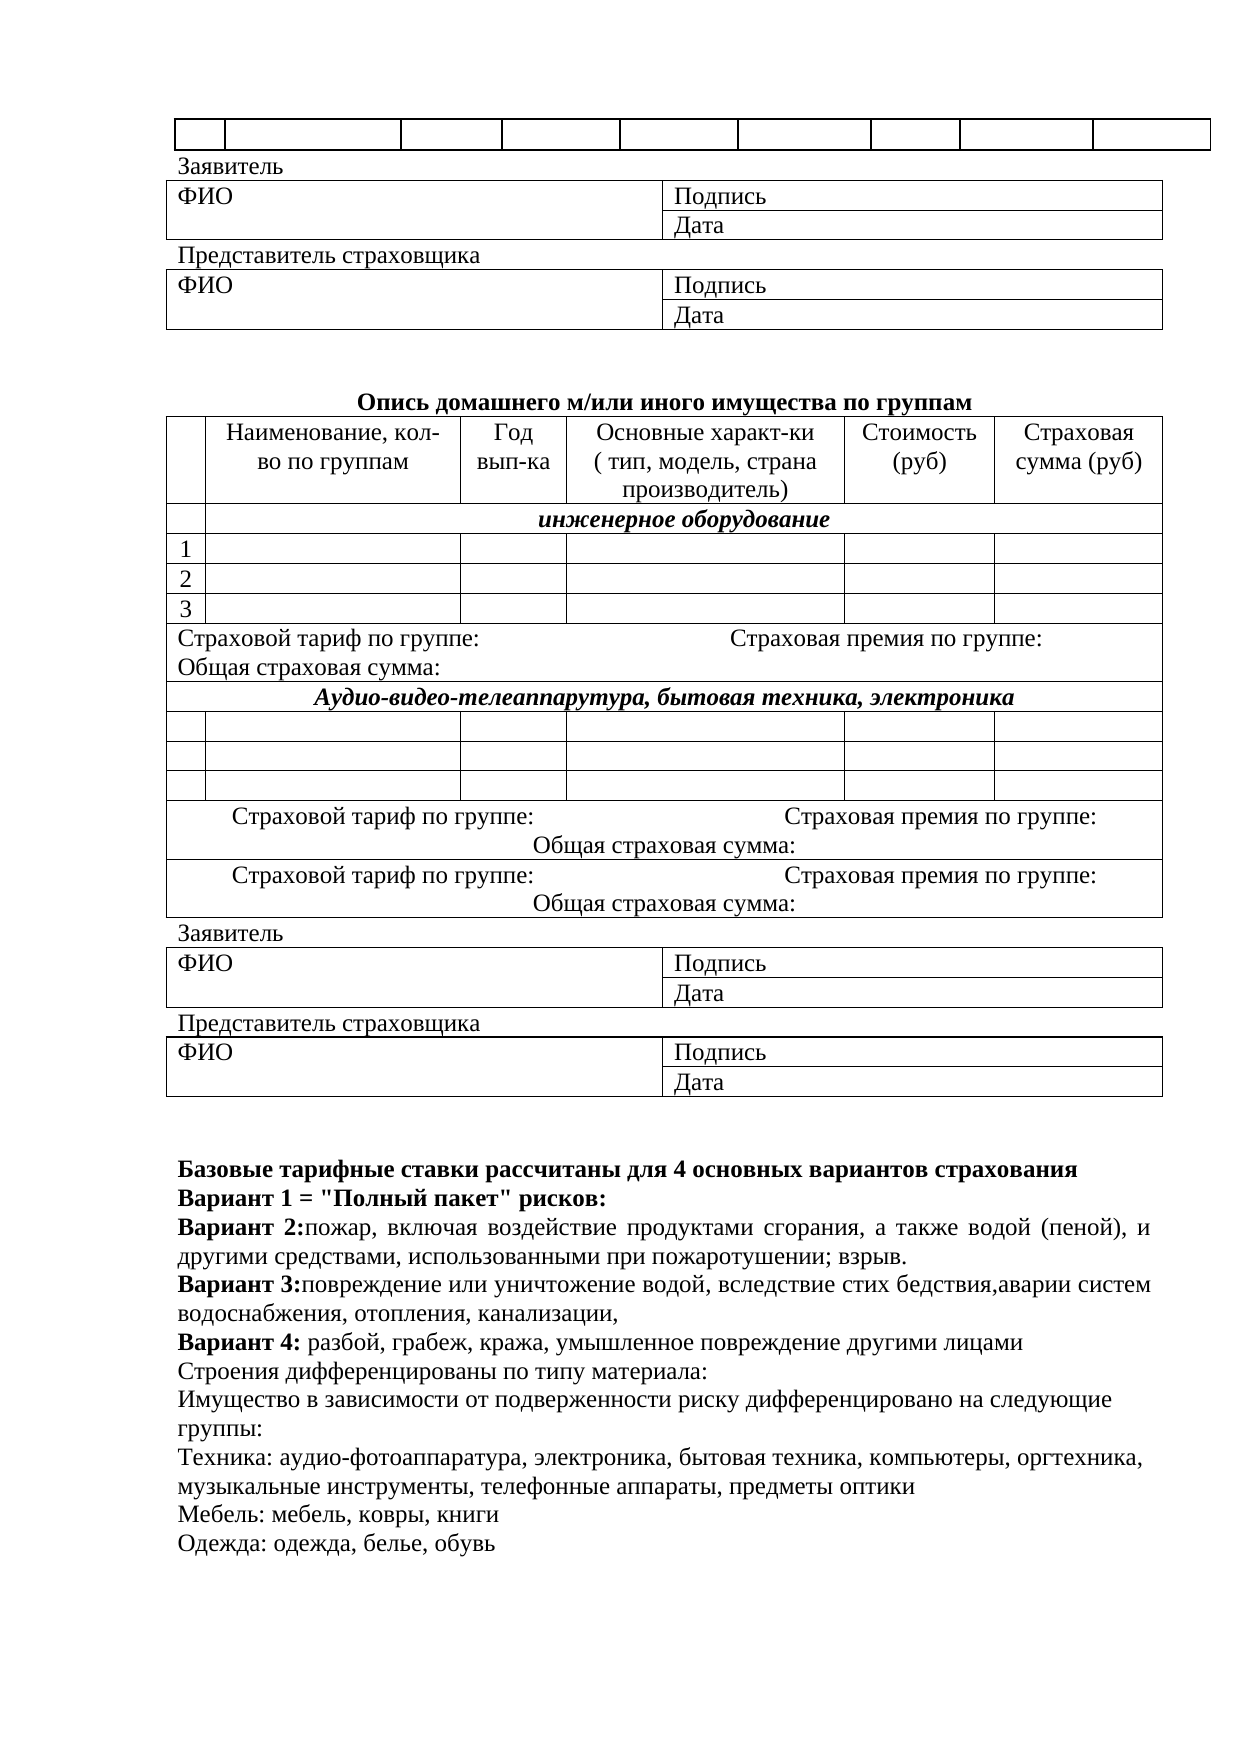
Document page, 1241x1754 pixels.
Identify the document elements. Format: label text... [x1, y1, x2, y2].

table_cell [845, 742, 994, 770]
table_header Наименование, кол-во по группам [206, 417, 460, 503]
table_header Основные характ-ки ( тип, модель, страна производитель) [567, 417, 844, 503]
table_cell Страховой тариф по группе: Страховая премия по группе: Общая страховая сумма: [167, 801, 1162, 859]
table_cell [845, 712, 994, 741]
table_cell 3 [167, 594, 205, 622]
table_cell [995, 534, 1162, 563]
text Заявитель [177, 151, 1152, 180]
text Заявитель [177, 918, 1152, 947]
table_cell [206, 742, 460, 770]
table_cell Дата [663, 211, 1162, 239]
table_cell [845, 534, 994, 563]
table_cell [461, 534, 566, 563]
table_cell [167, 742, 205, 770]
table_cell [845, 771, 994, 800]
table_cell [739, 120, 870, 149]
text Строения дифференцированы по типу материала: [177, 1356, 1152, 1384]
table_header ФИО [167, 1038, 662, 1096]
table_cell [567, 564, 844, 593]
text Одежда: одежда, белье, обувь [177, 1528, 1152, 1557]
text Базовые тарифные ставки рассчитаны для 4 основных вариантов страхования [177, 1154, 1152, 1183]
table_cell Страховой тариф по группе: Страховая премия по группе: Общая страховая сумма: [167, 624, 1162, 681]
table_cell [206, 712, 460, 741]
table_cell [995, 564, 1162, 593]
text Имущество в зависимости от подверженности риску дифференцировано на следующие группы: [177, 1384, 1152, 1442]
table_cell [206, 564, 460, 593]
table_cell [206, 594, 460, 622]
table_cell [402, 120, 501, 149]
table_cell [176, 120, 224, 149]
text Представитель страховщика [177, 240, 1152, 269]
table_cell [567, 712, 844, 741]
table_cell [995, 712, 1162, 741]
table_cell [567, 771, 844, 800]
table_cell [567, 534, 844, 563]
table_header [167, 417, 205, 503]
table_cell [461, 712, 566, 741]
table_cell инженерное оборудование [206, 504, 1162, 533]
table_header Подпись [663, 181, 1162, 209]
table_cell 2 [167, 564, 205, 593]
table_cell [567, 594, 844, 622]
table_header Подпись [663, 1038, 1162, 1066]
table_cell [167, 712, 205, 741]
table_cell [503, 120, 619, 149]
table_header ФИО [167, 181, 662, 239]
table_cell [167, 504, 205, 533]
table_cell [872, 120, 959, 149]
text Представитель страховщика [177, 1008, 1152, 1036]
table_cell [206, 534, 460, 563]
table_cell [206, 771, 460, 800]
table_cell [995, 594, 1162, 622]
table_cell [845, 594, 994, 622]
table_header Год вып-ка [461, 417, 566, 503]
table_cell [461, 564, 566, 593]
table_header Стоимость (руб) [845, 417, 994, 503]
table_cell [461, 594, 566, 622]
table_cell Дата [663, 978, 1162, 1007]
table_header ФИО [167, 948, 662, 1007]
table_header Подпись [663, 948, 1162, 977]
table_cell [995, 771, 1162, 800]
table_cell Аудио-видео-телеаппарутура, бытовая техника, электроника [167, 682, 1162, 711]
table_cell [461, 742, 566, 770]
table_cell [995, 742, 1162, 770]
table_cell [961, 120, 1092, 149]
text Вариант 4: разбой, грабеж, кража, умышленное повреждение другими лицами [177, 1327, 1152, 1356]
table_cell Дата [663, 300, 1162, 329]
table_header Страховая сумма (руб) [995, 417, 1162, 503]
text Вариант 3:повреждение или уничтожение водой, вследствие стих бедствия,аварии систем водоснабжения, отопления, канализации, [177, 1269, 1152, 1327]
table_cell [567, 742, 844, 770]
table_cell Страховой тариф по группе: Страховая премия по группе: Общая страховая сумма: [167, 860, 1162, 917]
text Опись домашнего м/или иного имущества по группам [177, 387, 1152, 416]
text Вариант 1 = "Полный пакет" рисков: [177, 1183, 1152, 1212]
table_header Подпись [663, 270, 1162, 299]
text Техника: аудио-фотоаппаратура, электроника, бытовая техника, компьютеры, оргтехника, музыкальные инструменты, телефонные аппараты, предметы оптики [177, 1442, 1152, 1499]
table_cell [621, 120, 737, 149]
table_cell [845, 564, 994, 593]
table_cell 1 [167, 534, 205, 563]
text Мебель: мебель, ковры, книги [177, 1499, 1152, 1528]
table_cell [461, 771, 566, 800]
text Вариант 2:пожар, включая воздействие продуктами сгорания, а также водой (пеной), и другими средствами, использованными при пожаротушении; взрыв. [177, 1212, 1152, 1269]
table_cell [226, 120, 400, 149]
table_cell [1094, 120, 1210, 149]
table_cell Дата [663, 1067, 1162, 1096]
table_cell [167, 771, 205, 800]
table_header ФИО [167, 270, 662, 329]
